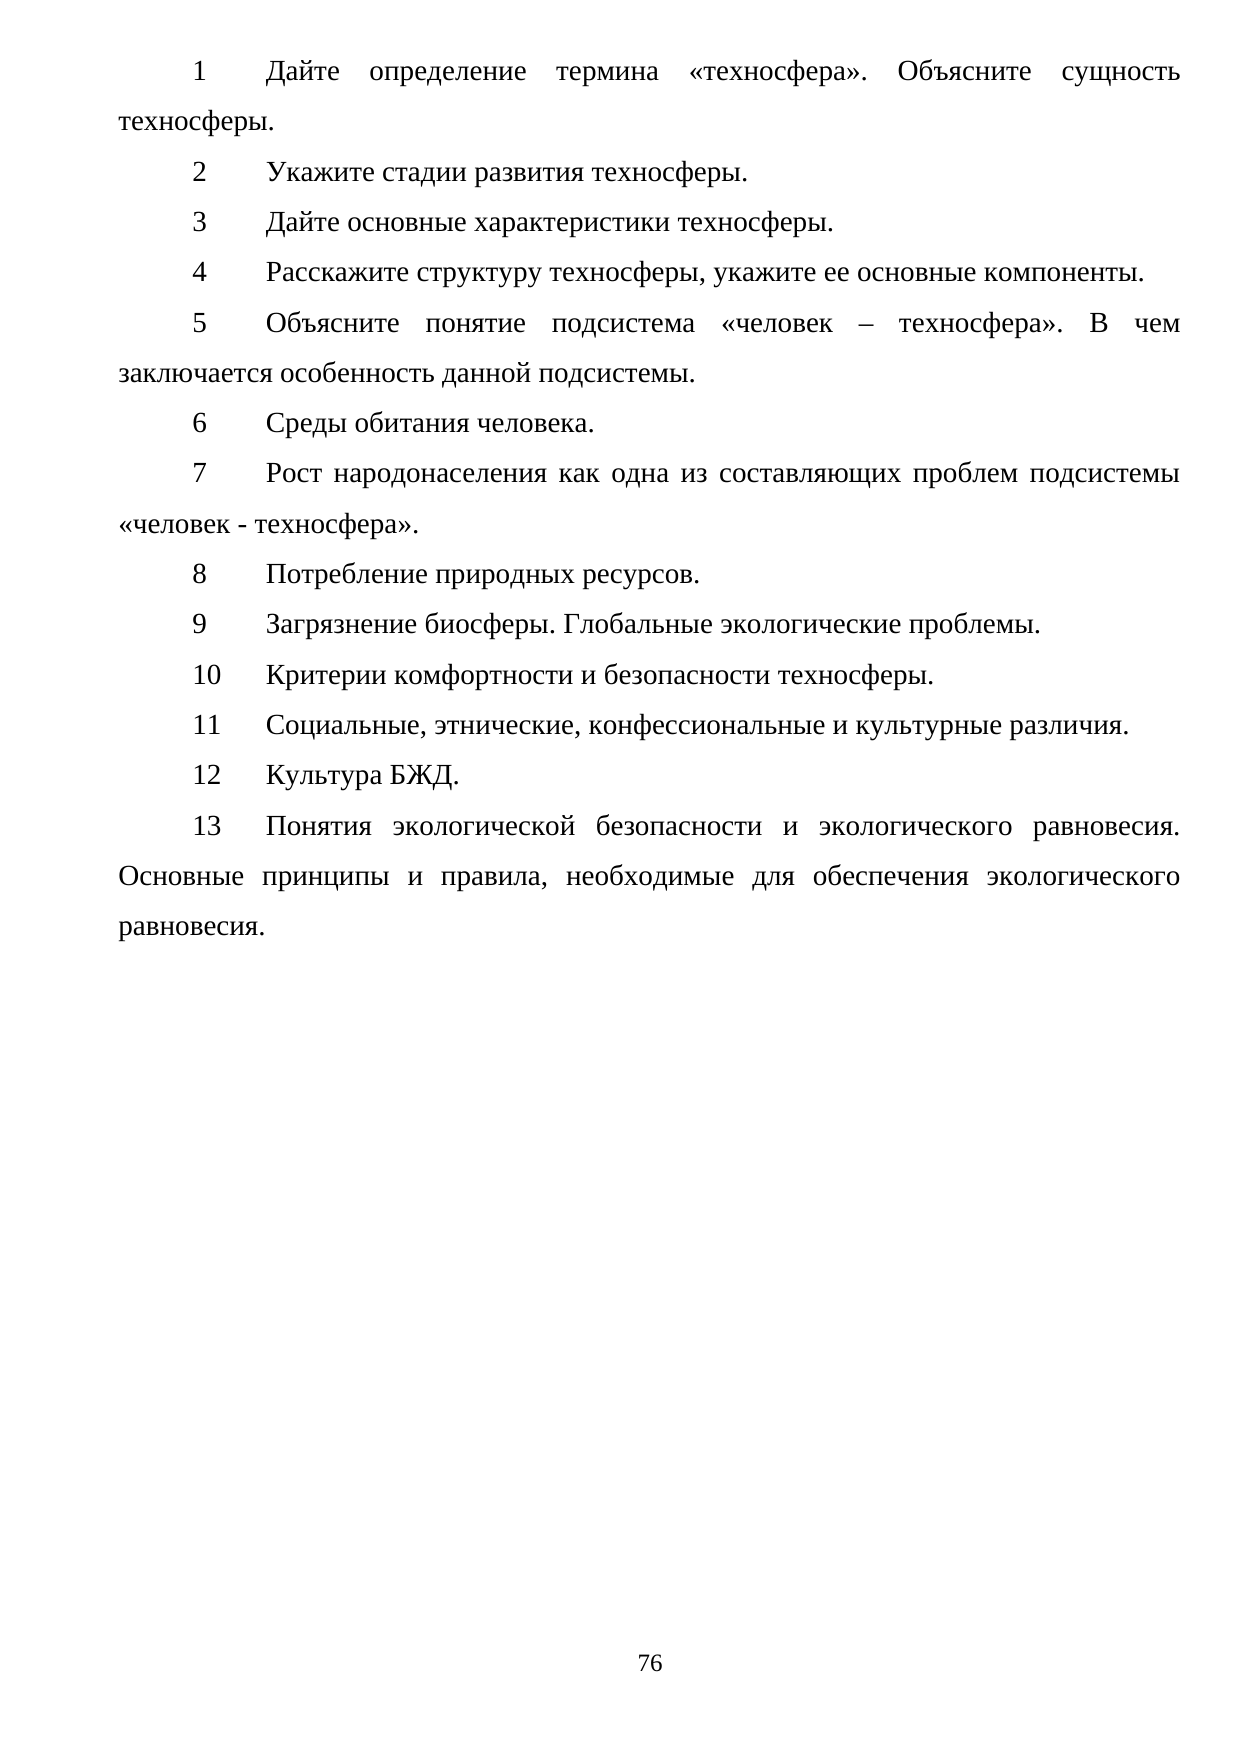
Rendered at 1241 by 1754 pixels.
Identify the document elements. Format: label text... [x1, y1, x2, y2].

list Укажите стадии развития техносферы. [118, 154, 1181, 187]
list Рост народонаселения как одна из составляющих проблем подсистемы «человек - техносфера». [118, 456, 1181, 539]
list Потребление природных ресурсов. [118, 556, 1181, 590]
list Дайте определение термина «техносфера». Объясните сущность техносферы. [118, 53, 1181, 137]
list Культура БЖД. [118, 757, 1181, 791]
list Дайте основные характеристики техносферы. [118, 204, 1181, 238]
list Расскажите структуру техносферы, укажите ее основные компоненты. [118, 254, 1181, 288]
list Среды обитания человека. [118, 405, 1181, 439]
list Критерии комфортности и безопасности техносферы. [118, 657, 1181, 690]
list Социальные, этнические, конфессиональные и культурные различия. [118, 707, 1181, 741]
list Понятия экологической безопасности и экологического равновесия. Основные принципы и правила, необходимые для обеспечения экологического равновесия. [118, 808, 1181, 942]
list Объясните понятие подсистема «человек – техносфера». В чем заключается особенность данной подсистемы. [118, 305, 1181, 388]
list Загрязнение биосферы. Глобальные экологические проблемы. [118, 607, 1181, 640]
